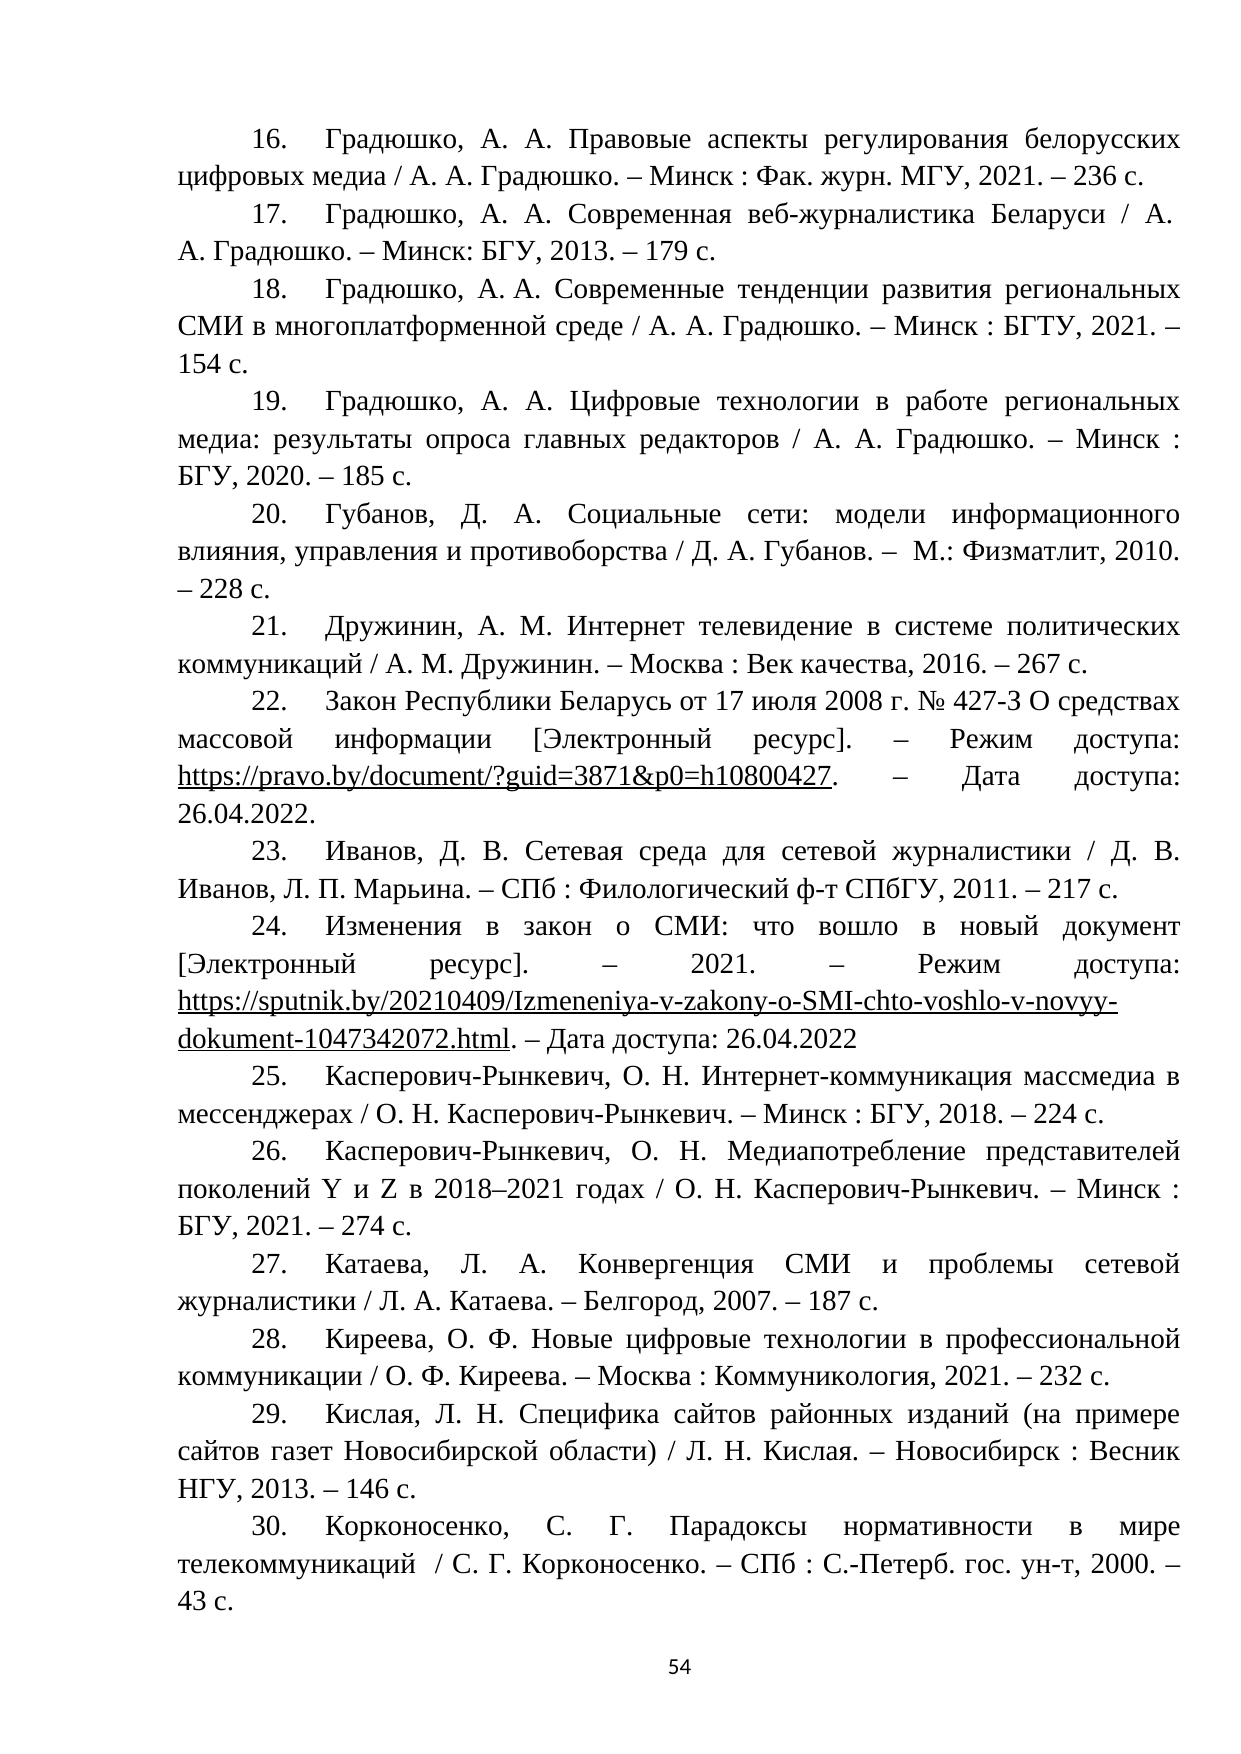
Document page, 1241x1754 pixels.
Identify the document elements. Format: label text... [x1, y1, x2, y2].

list Дружинин, А. М. Интернет телевидение в системе политических коммуникаций / А. М. Дружинин. – Москва : Век качества, 2016. – 267 с. [177, 606, 1181, 681]
list Киреева, О. Ф. Новые цифровые технологии в профессиональной коммуникации / О. Ф. Киреева. – Москва : Коммуникология, 2021. – 232 с. [177, 1318, 1181, 1393]
list Градюшко, А. А. Современные тенденции развития региональных СМИ в многоплатформенной среде / А. А. Градюшко. – Минск : БГТУ, 2021. – 154 с. [177, 268, 1181, 381]
list Губанов, Д. А. Социальные сети: модели информационного влияния, управления и противоборства / Д. А. Губанов. – М.: Физматлит, 2010. – 228 с. [177, 493, 1181, 606]
list Градюшко, А. А. Цифровые технологии в работе региональных медиа: результаты опроса главных редакто­ров / А. А. Градюшко. – Минск : БГУ, 2020. – 185 с. [177, 381, 1181, 493]
list Катаева, Л. А. Конвергенция СМИ и проблемы сетевой журналистики / Л. А. Катаева. – Белгород, 2007. – 187 с. [177, 1243, 1181, 1318]
list Иванов, Д. В. Сетевая среда для сетевой журналистики / Д. В. Иванов, Л. П. Марьина. – СПб : Филологический ф-т СПбГУ, 2011. – 217 с. [177, 831, 1181, 906]
list Касперович-Рынкевич, О. Н. Медиапотребление представителей поколений Y и Z в 2018–2021 годах / О. Н. Касперович-Рынкевич. – Минск : БГУ, 2021. – 274 с. [177, 1131, 1181, 1243]
list Закон Республики Беларусь от 17 июля 2008 г. № 427-З О средствах массовой информации [Электронный ресурс]. – Режим доступа: https://pravo.by/document/?guid=3871&p0=h10800427. – Дата доступа: 26.04.2022. [177, 681, 1181, 831]
list Изменения в закон о СМИ: что вошло в новый документ [Электронный ресурс]. – 2021. – Режим доступа: . – Дата доступа: 26.04.2022 [177, 906, 1181, 1056]
list Кислая, Л. Н. Специфика сайтов районных изданий (на примере сайтов газет Новосибирской области) / Л. Н. Кислая. – Новосибирск : Весник НГУ, 2013. – 146 с. [177, 1393, 1181, 1506]
list Корконосенко, С. Г. Парадоксы нормативности в мире телекоммуникаций / С. Г. Корконосенко. – СПб : С.-Петерб. гос. ун-т, 2000. – 43 с. [177, 1506, 1181, 1618]
list Касперович-Рынкевич, О. Н. Интернет-коммуникация массмедиа в мессенджерах / О. Н. Касперович-Рынкевич. – Минск : БГУ, 2018. – 224 с. [177, 1056, 1181, 1131]
list Градюшко, А. А. Современная веб-журналистика Беларуси / А. А. Градюшко. – Минск: БГУ, 2013. – 179 с. [177, 193, 1181, 268]
list Градюшко, А. А. Правовые аспекты регулирования белорусских цифровых медиа / А. А. Градюшко. – Минск : Фак. журн. МГУ, 2021. – 236 с. [177, 118, 1181, 193]
